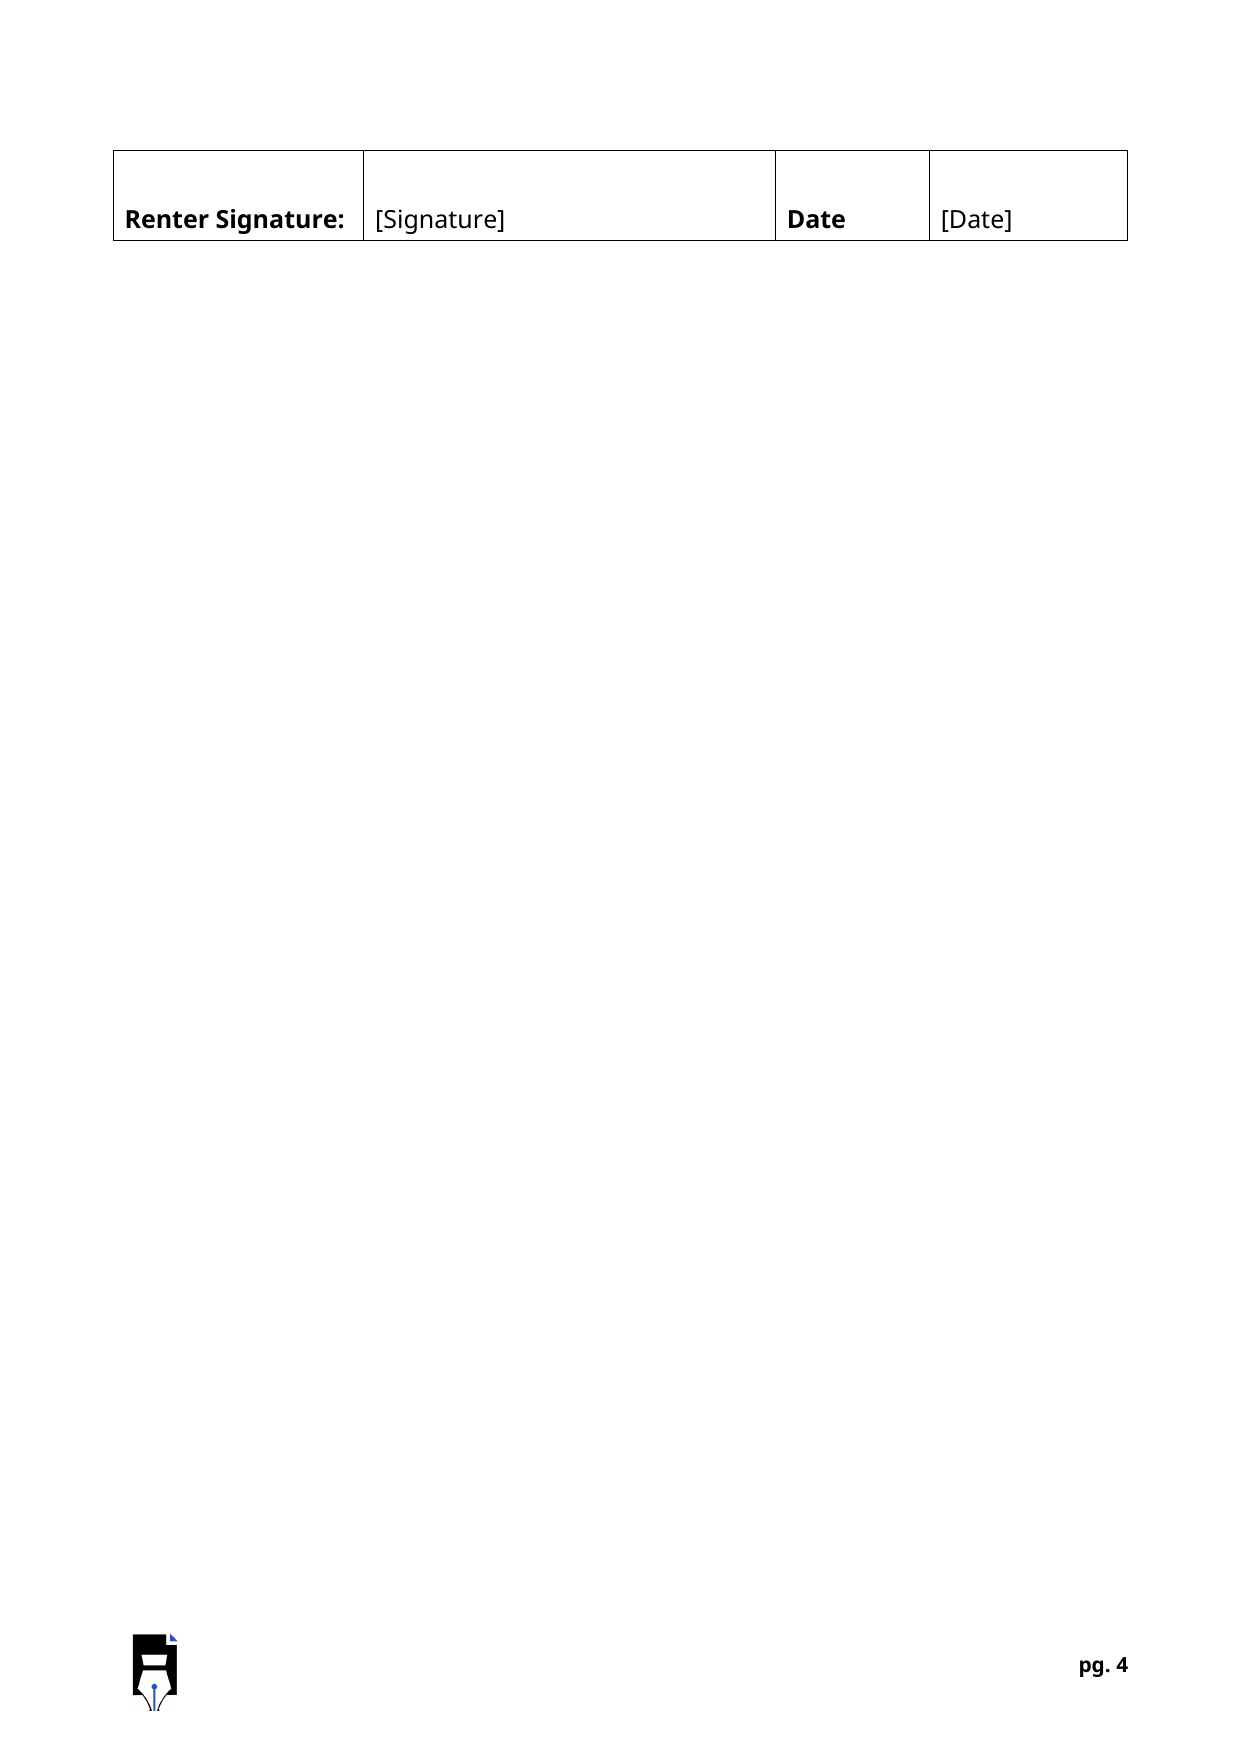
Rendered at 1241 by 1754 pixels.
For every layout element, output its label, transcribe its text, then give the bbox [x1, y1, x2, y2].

table_cell [930, 151, 1127, 240]
table_cell Renter Signature: [114, 151, 363, 240]
table_cell [Signature] [364, 151, 775, 240]
table_cell Date [776, 151, 929, 240]
picture [132, 1633, 178, 1711]
